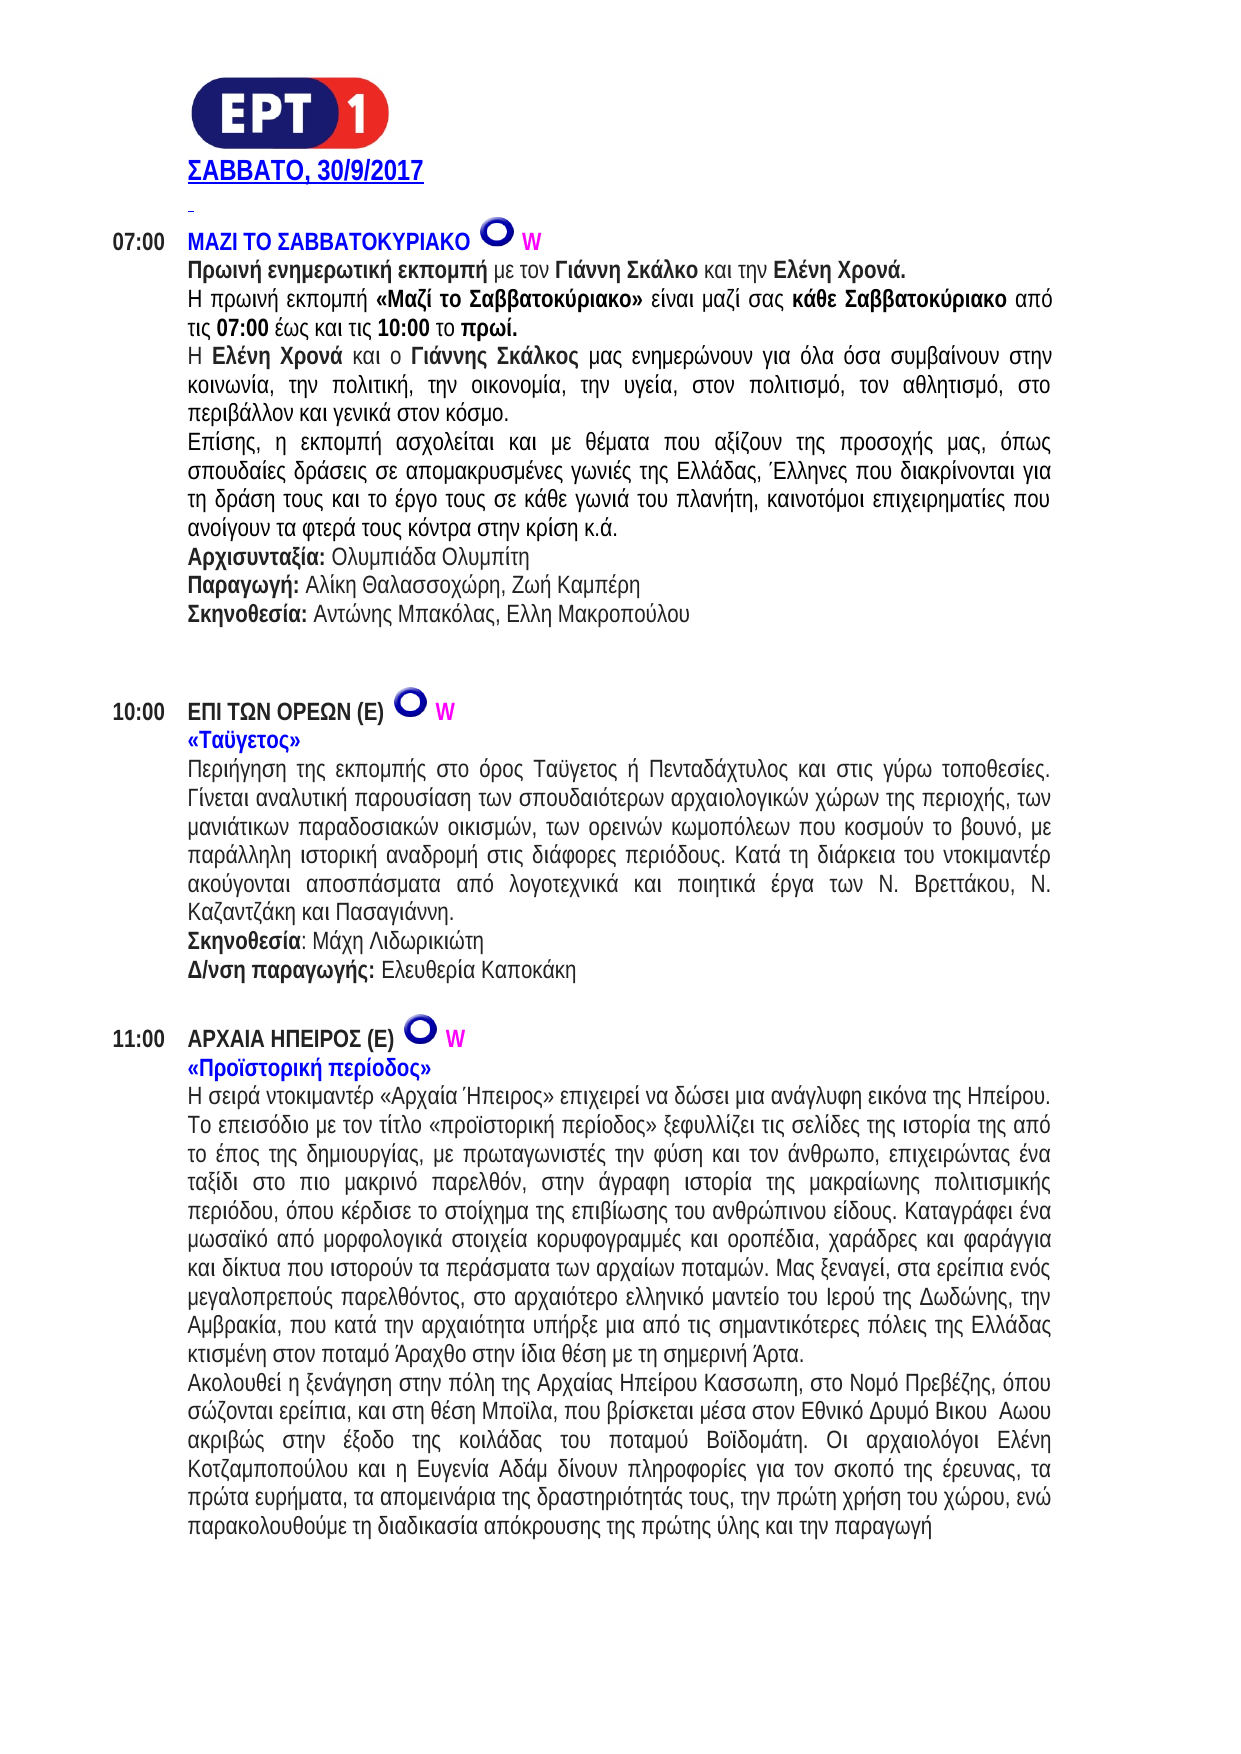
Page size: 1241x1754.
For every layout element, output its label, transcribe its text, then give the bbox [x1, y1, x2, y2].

picture [390, 685, 430, 721]
text Η σειρά ντοκιμαντέρ «Αρχαία Ήπειρος» επιχειρεί να δώσει μια ανάγλυφη εικόνα της Ηπείρου. Το επεισόδιο με τον τίτλο «προϊστορική περίοδος» ξεφυλλίζει τις σελίδες της ιστορία της από το έπος της δημιουργίας, με πρωταγωνιστές την φύση και τον άνθρωπο, επιχειρώντας ένα ταξίδι στο πιο μακρινό παρελθόν, στην άγραφη ιστορία της μακραίωνης πολιτισμικής περιόδου, όπου κέρδισε το στοίχημα της επιβίωσης του ανθρώπινου είδους. Καταγράφει ένα μωσαϊκό από μορφολογικά στοιχεία κορυφογραμμές και οροπέδια, χαράδρες και φαράγγια και δίκτυα που ιστορούν τα περάσματα των αρχαίων ποταμών. Μας ξεναγεί, στα ερείπια ενός μεγαλοπρεπούς παρελθόντος, στο αρχαιότερο ελληνικό μαντείο του Ιερού της Δωδώνης, την Αμβρακία, που κατά την αρχαιότητα υπήρξε μια από τις σημαντικότερες πόλεις της Ελλάδας κτισμένη στον ποταμό Άραχθο στην ίδια θέση με τη σημερινή Άρτα. [187, 1081, 1053, 1368]
picture [476, 214, 517, 250]
text Ακολουθεί η ξενάγηση στην πόλη της Αρχαίας Ηπείρου Κασσωπη, στο Νομό Πρεβέζης, όπου σώζονται ερείπια, και στη θέση Μποϊλα, που βρίσκεται μέσα στον Εθνικό Δρυμό Βικου Αωου ακριβώς στην έξοδο της κοιλάδας του ποταμού Βοϊδομάτη. Οι αρχαιολόγοι Ελένη Κοτζαμποπούλου και η Ευγενία Αδάμ δίνουν πληροφορίες για τον σκοπό της έρευνας, τα πρώτα ευρήματα, τα απομεινάρια της δραστηριότητάς τους, την πρώτη χρήση του χώρου, ενώ παρακολουθούμε τη διαδικασία απόκρουσης της πρώτης ύλης και την παραγωγή [187, 1368, 1053, 1539]
text Σκηνοθεσία: Αντώνης Μπακόλας, Ελλη Μακροπούλου [187, 599, 1053, 628]
text 11:00 ΑΡΧΑΙΑ ΗΠΕΙΡΟΣ (Ε) W [112, 1012, 1053, 1053]
picture [400, 1012, 440, 1048]
text ΣΑΒΒΑΤΟ, 30/9/2017 [187, 153, 1053, 187]
text Περιήγηση της εκπομπής στο όρος Ταϋγετος ή Πενταδάχτυλος και στις γύρω τοποθεσίες. Γίνεται αναλυτική παρουσίαση των σπουδαιότερων αρχαιολογικών χώρων της περιοχής, των μανιάτικων παραδοσιακών οικισμών, των ορεινών κωμοπόλεων που κοσμούν το βουνό, με παράλληλη ιστορική αναδρομή στις διάφορες περιόδους. Κατά τη διάρκεια του ντοκιμαντέρ ακούγονται αποσπάσματα από λογοτεχνικά και ποιητικά έργα των Ν. Βρεττάκου, Ν. Καζαντζάκη και Πασαγιάννη. [187, 754, 1053, 926]
text Η πρωινή εκπομπή «Μαζί το Σαββατοκύριακο» είναι μαζί σας κάθε Σαββατοκύριακο από τις 07:00 έως και τις 10:00 το πρωί. [187, 284, 1053, 341]
text «Ταϋγετος» [187, 726, 1053, 754]
text «Προϊστορική περίοδος» [187, 1053, 1053, 1081]
picture [187, 73, 393, 154]
text Πρωινή ενημερωτική εκπομπή με τον Γιάννη Σκάλκο και την Ελένη Χρονά. [187, 255, 1053, 284]
text 07:00 ΜΑΖΙ ΤΟ ΣΑΒΒΑΤΟΚΥΡΙΑΚΟ W [112, 214, 1053, 255]
text Παραγωγή: Αλίκη Θαλασσοχώρη, Ζωή Καμπέρη [187, 570, 1053, 599]
text Επίσης, η εκπομπή ασχολείται και με θέματα που αξίζουν της προσοχής μας, όπως σπουδαίες δράσεις σε απομακρυσμένες γωνιές της Ελλάδας, Έλληνες που διακρίνονται για τη δράση τους και το έργο τους σε κάθε γωνιά του πλανήτη, καινοτόμοι επιχειρηματίες που ανοίγουν τα φτερά τους κόντρα στην κρίση κ.ά. [187, 427, 1053, 542]
text 10:00 ΕΠΙ ΤΩΝ ΟΡΕΩΝ (Ε) W [112, 685, 1053, 726]
text Η Ελένη Χρονά και ο Γιάννης Σκάλκος μας ενημερώνουν για όλα όσα συμβαίνουν στην κοινωνία, την πολιτική, την οικονομία, την υγεία, στον πολιτισμό, τον αθλητισμό, στο περιβάλλον και γενικά στον κόσμο. [187, 341, 1053, 427]
text Σκηνοθεσία: Μάχη Λιδωρικιώτη [187, 926, 1053, 955]
text Δ/νση παραγωγής: Ελευθερία Καποκάκη [187, 955, 1053, 983]
text Αρχισυνταξία: Ολυμπιάδα Ολυμπίτη [187, 542, 1053, 570]
